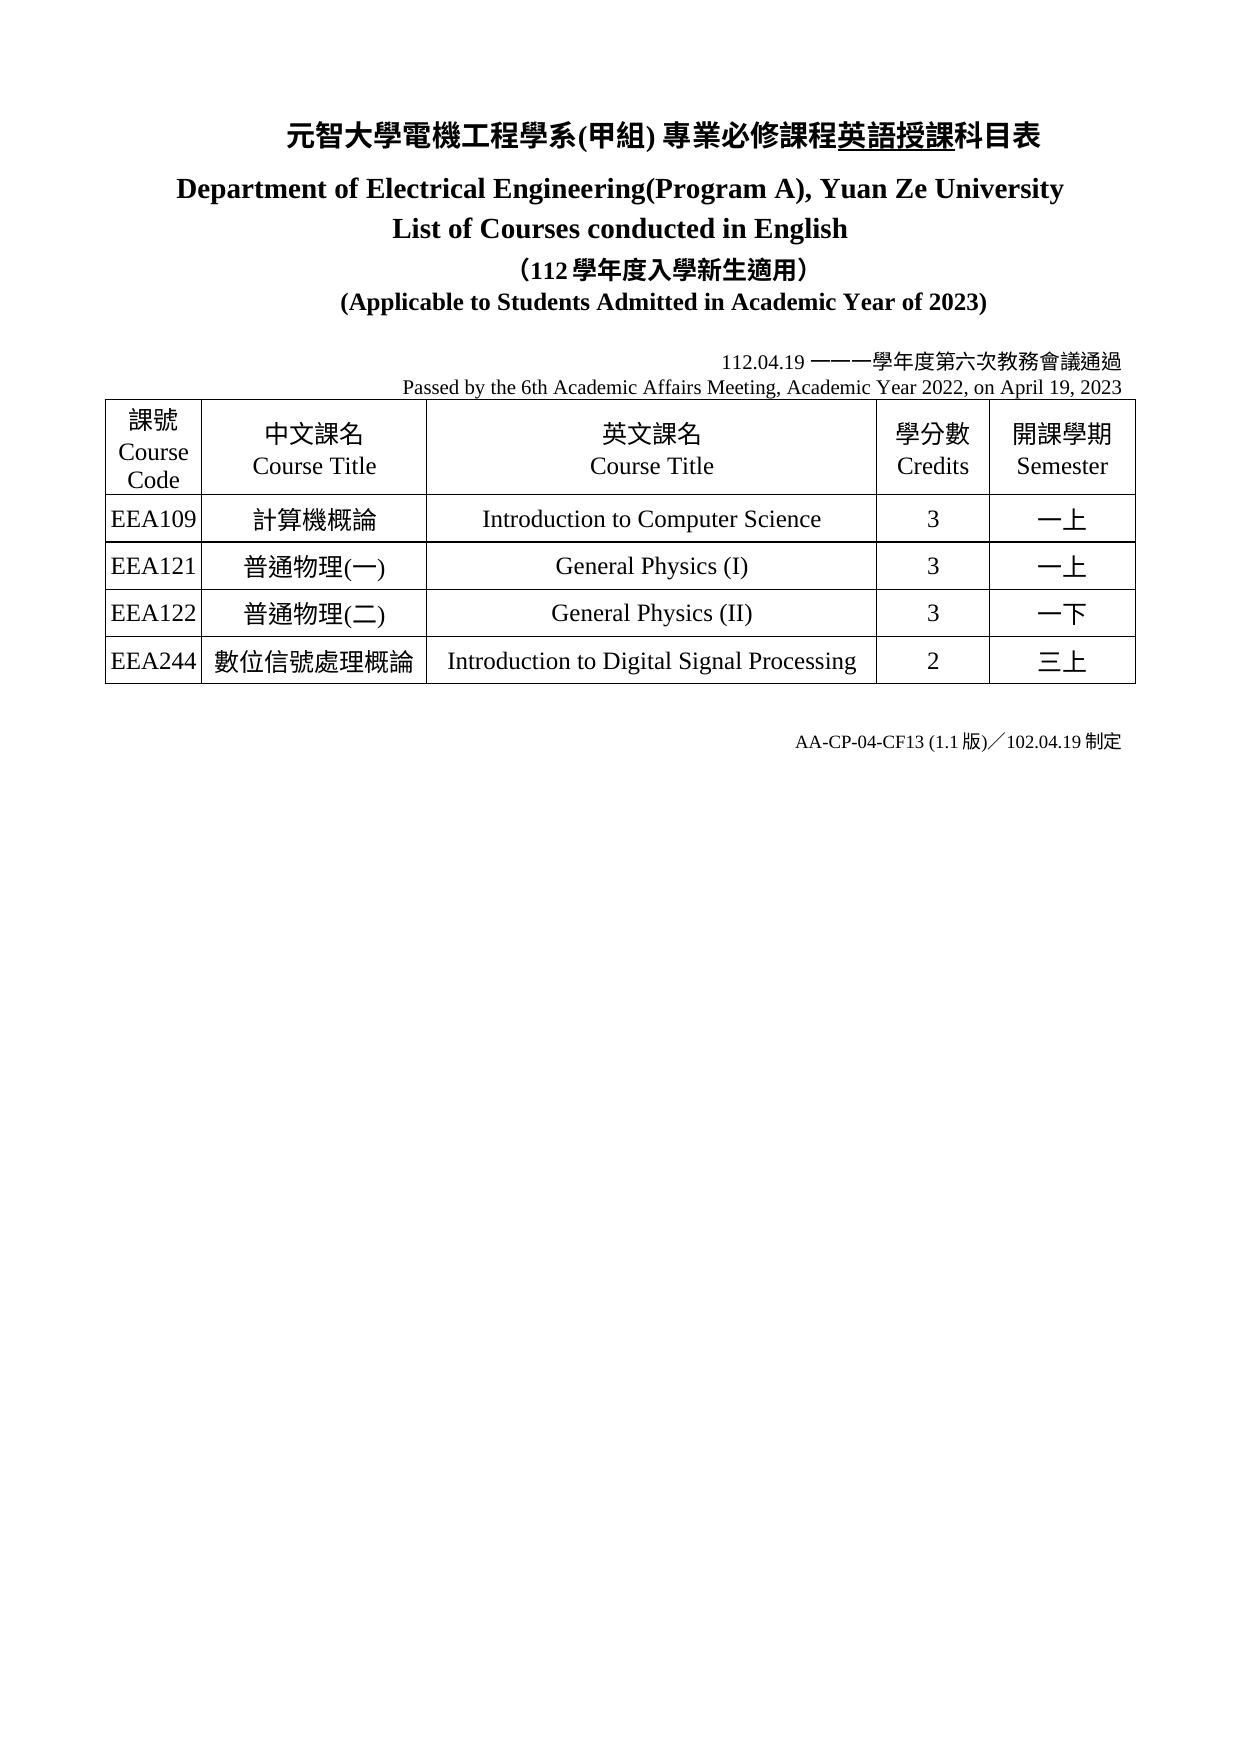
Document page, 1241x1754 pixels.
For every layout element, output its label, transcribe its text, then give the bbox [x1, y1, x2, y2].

table_cell 一上 [990, 495, 1135, 541]
table_cell 3 [877, 590, 989, 636]
table_cell 三上 [990, 637, 1135, 683]
table_cell EEA122 [106, 590, 201, 636]
table_cell 3 [877, 543, 989, 589]
table_cell 計算機概論 [202, 495, 426, 541]
text （112學年度入學新生適用） [206, 251, 1122, 287]
table_header 中文課名 Course Title [202, 400, 426, 494]
table_cell Introduction to Digital Signal Processing [427, 637, 876, 683]
table_cell EEA109 [106, 495, 201, 541]
table_cell 普通物理(二) [202, 590, 426, 636]
table_header 英文課名 Course Title [427, 400, 876, 494]
text 元智大學電機工程學系(甲組) 專業必修課程英語授課科目表 [206, 96, 1122, 171]
text 112.04.19 一一一學年度第六次教務會議通過 [118, 345, 1122, 375]
table_cell 2 [877, 637, 989, 683]
table_cell 3 [877, 495, 989, 541]
text List of Courses conducted in English [118, 211, 1122, 244]
table_header 學分數 Credits [877, 400, 989, 494]
table_header 課號 Course Code [106, 400, 201, 494]
text Passed by the 6th Academic Affairs Meeting, Academic Year 2022, on April 19, 2023 [118, 375, 1122, 399]
table_cell 一上 [990, 543, 1135, 589]
text Department of Electrical Engineering(Program A), Yuan Ze University [118, 171, 1122, 205]
table_cell General Physics (I) [427, 543, 876, 589]
table_cell General Physics (II) [427, 590, 876, 636]
table_cell Introduction to Computer Science [427, 495, 876, 541]
table_cell 普通物理(一) [202, 543, 426, 589]
text AA-CP-04-CF13 (1.1版)／102.04.19制定 [118, 722, 1122, 759]
table_cell EEA121 [106, 543, 201, 589]
table_cell EEA244 [106, 637, 201, 683]
table_cell 一下 [990, 590, 1135, 636]
table_header 開課學期 Semester [990, 400, 1135, 494]
text (Applicable to Students Admitted in Academic Year of 2023) [206, 287, 1122, 316]
table_cell 數位信號處理概論 [202, 637, 426, 683]
